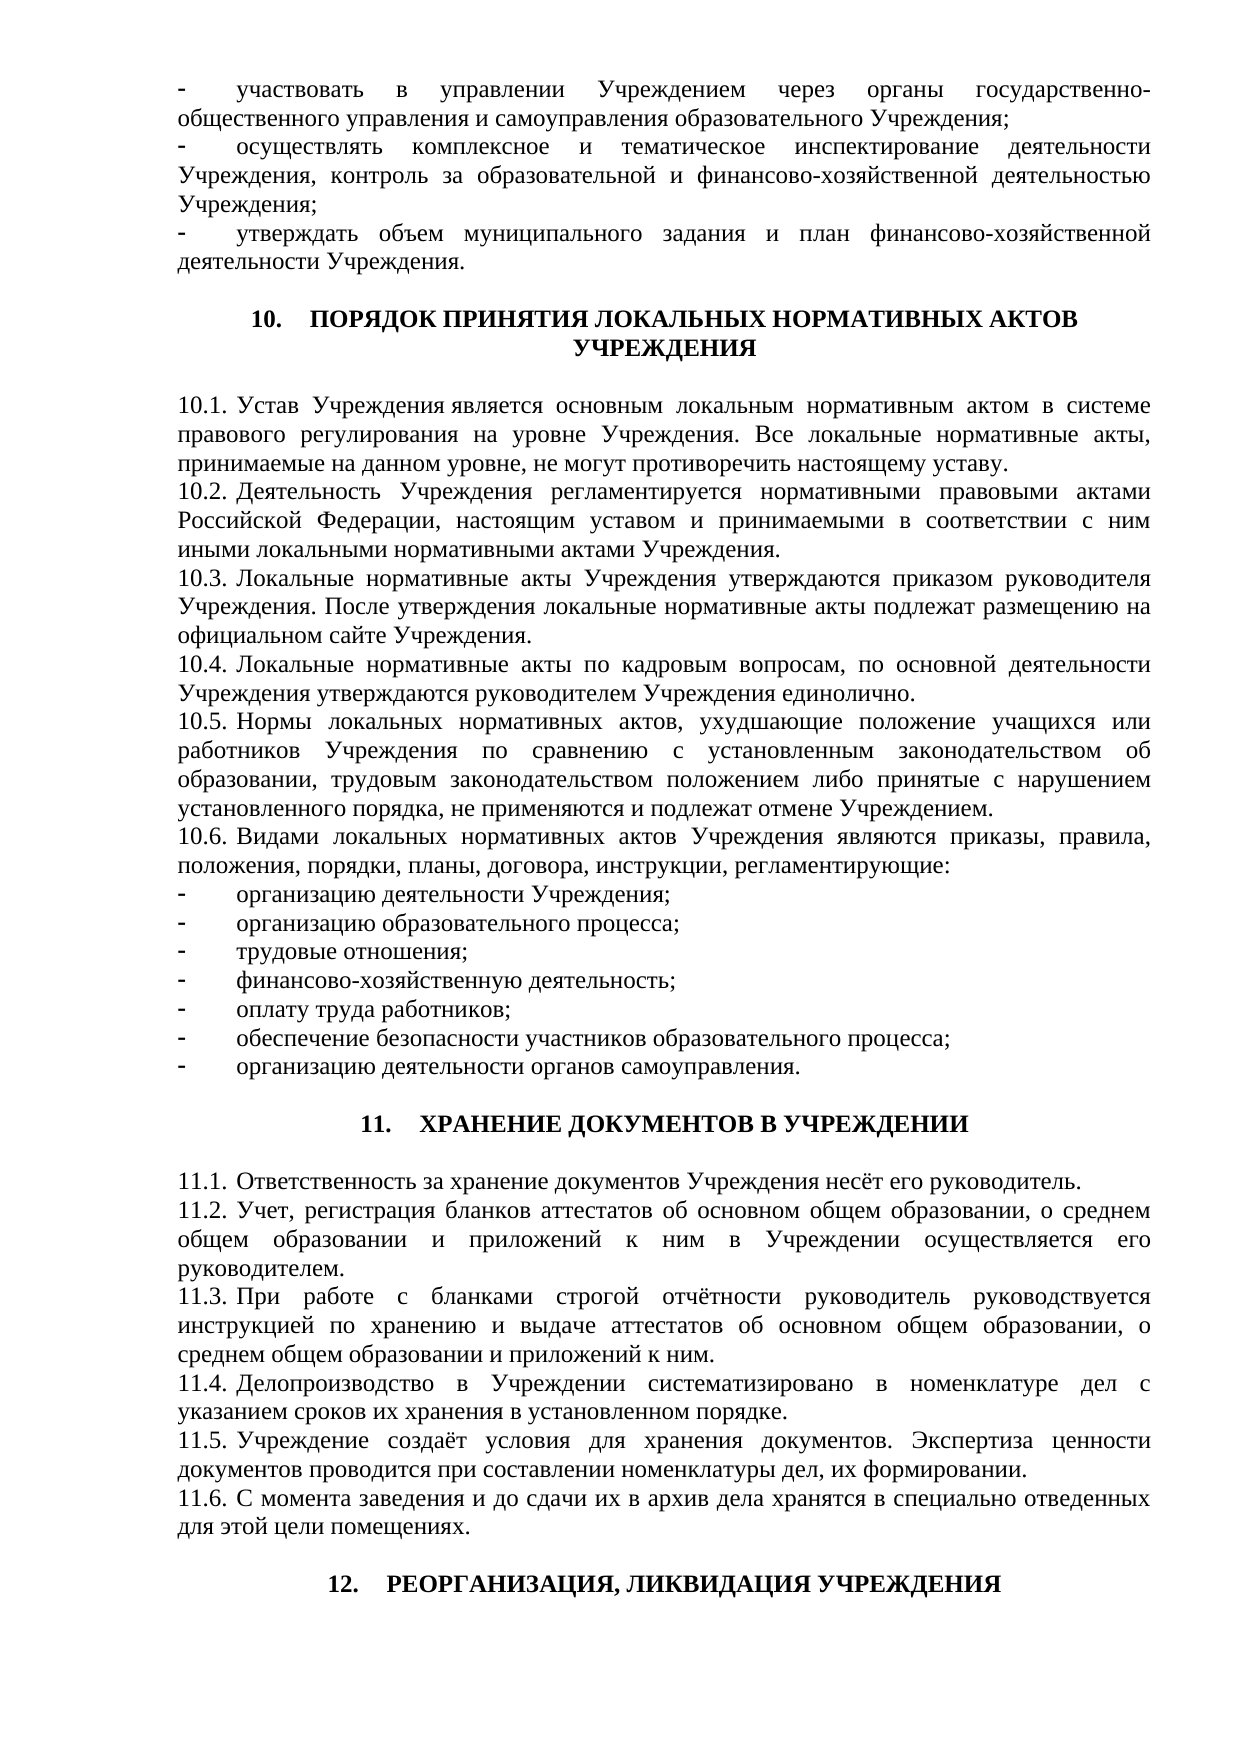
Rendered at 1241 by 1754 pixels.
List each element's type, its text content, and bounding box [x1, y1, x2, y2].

list Видами локальных нормативных актов Учреждения являются приказы, правила, положения, порядки, планы, договора, инструкции, регламентирующие: [177, 821, 1152, 879]
list ПОРЯДОК ПРИНЯТИЯ ЛОКАЛЬНЫХ НОРМАТИВНЫХ АКТОВ УЧРЕЖДЕНИЯ [177, 304, 1152, 361]
list Ответственность за хранение документов Учреждения несёт его руководитель. [177, 1166, 1152, 1195]
list С момента заведения и до сдачи их в архив дела хранятся в специально отведенных для этой цели помещениях. [177, 1483, 1152, 1540]
list организацию деятельности Учреждения; [177, 879, 1152, 908]
list Деятельность Учреждения регламентируется нормативными правовыми актами Российской Федерации, настоящим уставом и принимаемыми в соответствии с ним иными локальными нормативными актами Учреждения. [177, 476, 1152, 563]
list Делопроизводство в Учреждении систематизировано в номенклатуре дел с указанием сроков их хранения в установленном порядке. [177, 1368, 1152, 1425]
list При работе с бланками строгой отчётности руководитель руководствуется инструкцией по хранению и выдаче аттестатов об основном общем образовании, о среднем общем образовании и приложений к ним. [177, 1281, 1152, 1368]
list участвовать в управлении Учреждением через органы государственно-общественного управления и самоуправления образовательного Учреждения; [177, 74, 1152, 131]
list Учет, регистрация бланков аттестатов об основном общем образовании, о среднем общем образовании и приложений к ним в Учреждении осуществляется его руководителем. [177, 1195, 1152, 1281]
list обеспечение безопасности участников образовательного процесса; [177, 1023, 1152, 1051]
list Устав Учреждения является основным локальным нормативным актом в системе правового регулирования на уровне Учреждения. Все локальные нормативные акты, принимаемые на данном уровне, не могут противоречить настоящему уставу. [177, 390, 1152, 476]
list осуществлять комплексное и тематическое инспектирование деятельности Учреждения, контроль за образовательной и финансово-хозяйственной деятельностью Учреждения; [177, 131, 1152, 218]
list РЕОРГАНИЗАЦИЯ, ЛИКВИДАЦИЯ УЧРЕЖДЕНИЯ [177, 1569, 1152, 1598]
list организацию деятельности органов самоуправления. [177, 1051, 1152, 1080]
list финансово-хозяйственную деятельность; [177, 965, 1152, 994]
list Локальные нормативные акты Учреждения утверждаются приказом руководителя Учреждения. После утверждения локальные нормативные акты подлежат размещению на официальном сайте Учреждения. [177, 563, 1152, 649]
list организацию образовательного процесса; [177, 908, 1152, 936]
list оплату труда работников; [177, 994, 1152, 1023]
list утверждать объем муниципального задания и план финансово-хозяйственной деятельности Учреждения. [177, 218, 1152, 275]
list Учреждение создаёт условия для хранения документов. Экспертиза ценности документов проводится при составлении номенклатуры дел, их формировании. [177, 1425, 1152, 1483]
list Локальные нормативные акты по кадровым вопросам, по основной деятельности Учреждения утверждаются руководителем Учреждения единолично. [177, 649, 1152, 706]
list ХРАНЕНИЕ ДОКУМЕНТОВ В УЧРЕЖДЕНИИ [177, 1109, 1152, 1138]
list трудовые отношения; [177, 936, 1152, 965]
list Нормы локальных нормативных актов, ухудшающие положение учащихся или работников Учреждения по сравнению с установленным законодательством об образовании, трудовым законодательством положением либо принятые с нарушением установленного порядка, не применяются и подлежат отмене Учреждением. [177, 706, 1152, 821]
